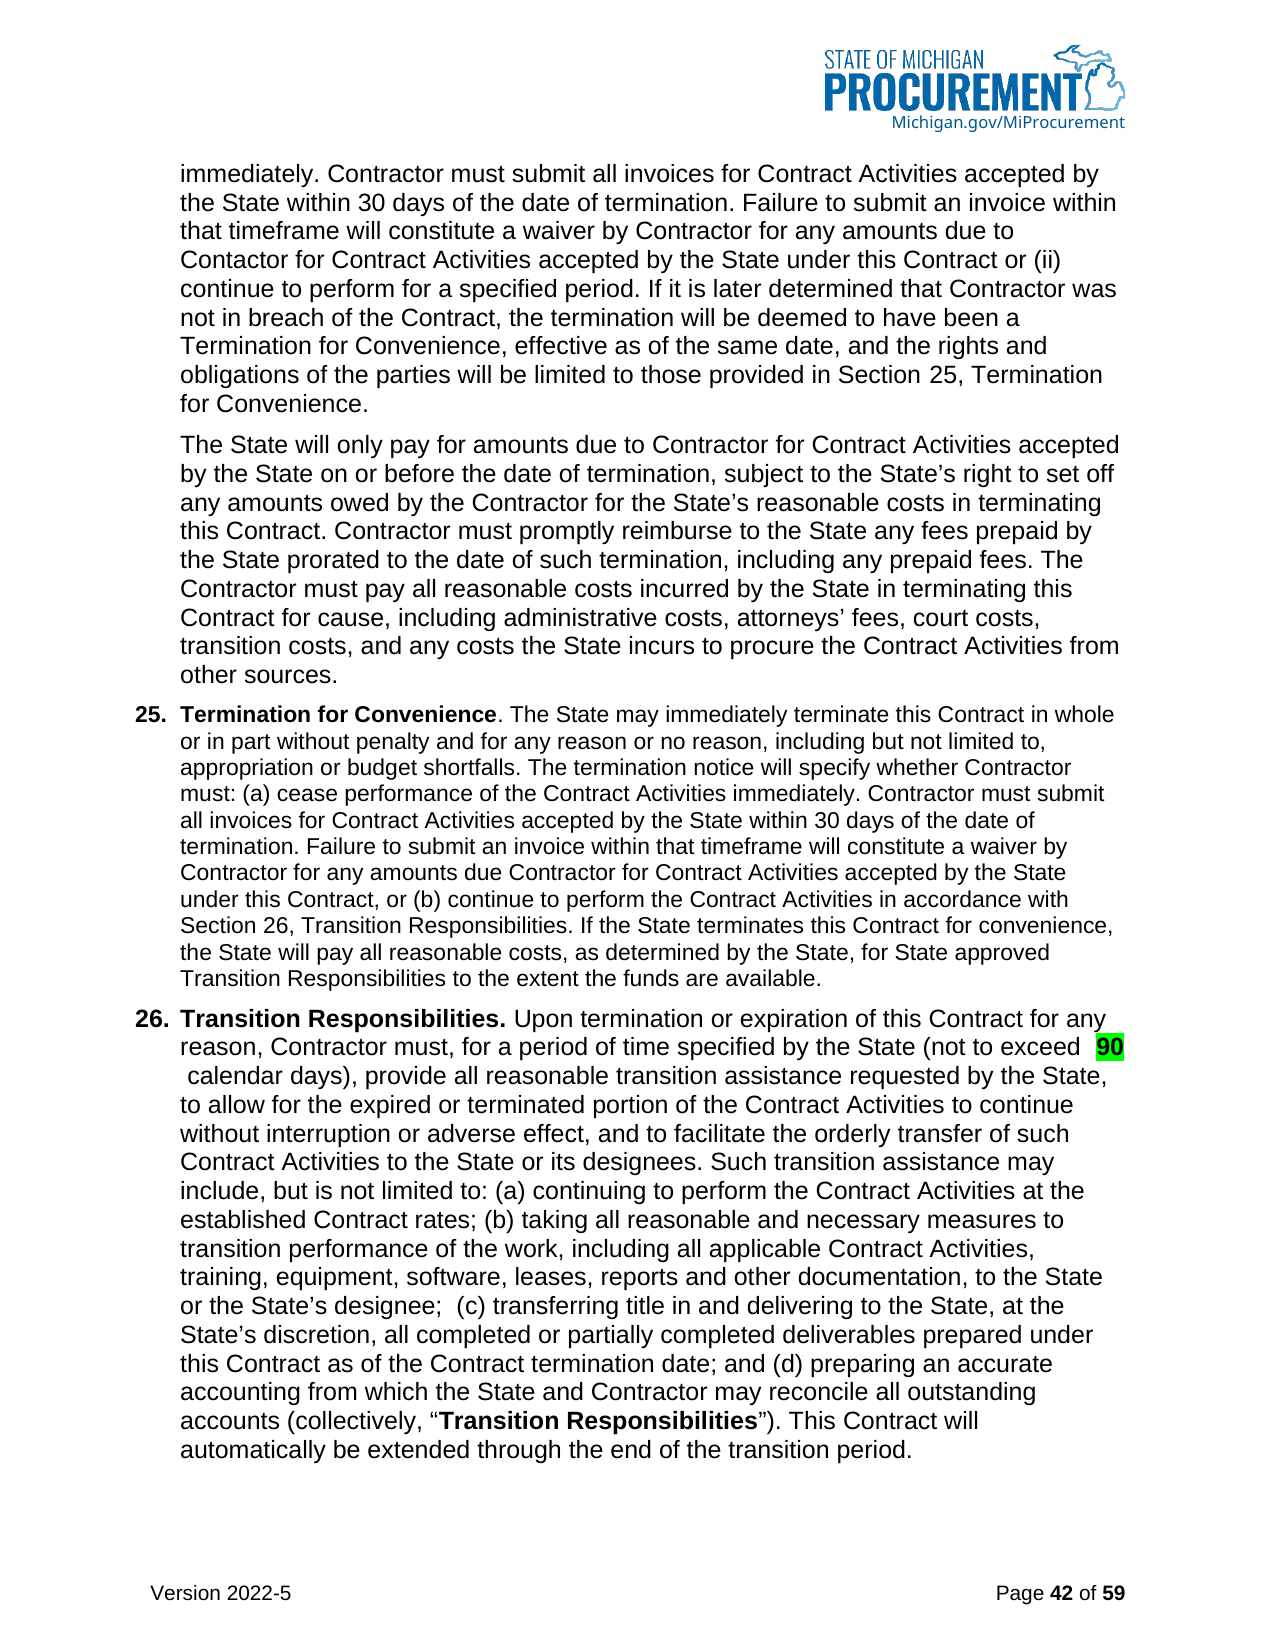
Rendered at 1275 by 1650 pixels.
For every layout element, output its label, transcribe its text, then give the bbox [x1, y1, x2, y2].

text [180, 159, 1125, 417]
list Transition Responsibilities. Upon termination or expiration of this Contract for any reason, Contractor must, for a period of time specified by the State (not to exceed calendar days), provide all reasonable transition assistance requested by the State, to allow for the expired or terminated portion of the Contract Activities to continue without interruption or adverse effect, and to facilitate the orderly transfer of such Contract Activities to the State or its designees. Such transition assistance may include, but is not limited to: (a) continuing to perform the Contract Activities at the established Contract rates; (b) taking all reasonable and necessary measures to transition performance of the work, including all applicable Contract Activities, training, equipment, software, leases, reports and other documentation, to the State or the State’s designee; (c) transferring title in and delivering to the State, at the State’s discretion, all completed or partially completed deliverables prepared under this Contract as of the Contract termination date; and (d) preparing an accurate accounting from which the State and Contractor may reconcile all outstanding accounts (collectively, “Transition Responsibilities”). This Contract will automatically be extended through the end of the transition period. [135, 1004, 1125, 1464]
picture [825, 45, 1125, 111]
list Termination for Convenience. The State may immediately terminate this Contract in whole or in part without penalty and for any reason or no reason, including but not limited to, appropriation or budget shortfalls. The termination notice will specify whether Contractor must: (a) cease performance of the Contract Activities immediately. Contractor must submit all invoices for Contract Activities accepted by the State within 30 days of the date of termination. Failure to submit an invoice within that timeframe will constitute a waiver by Contractor for any amounts due Contractor for Contract Activities accepted by the State under this Contract, or (b) continue to perform the Contract Activities in accordance with Section 26, Transition Responsibilities. If the State terminates this Contract for convenience, the State will pay all reasonable costs, as determined by the State, for State approved Transition Responsibilities to the extent the funds are available. [135, 701, 1125, 991]
text The State will only pay for amounts due to Contractor for Contract Activities accepted by the State on or before the date of termination, subject to the State’s right to set off any amounts owed by the Contractor for the State’s reasonable costs in terminating this Contract. Contractor must promptly reimburse to the State any fees prepaid by the State prorated to the date of such termination, including any prepaid fees. The Contractor must pay all reasonable costs incurred by the State in terminating this Contract for cause, including administrative costs, attorneys’ fees, court costs, transition costs, and any costs the State incurs to procure the Contract Activities from other sources. [180, 430, 1125, 689]
